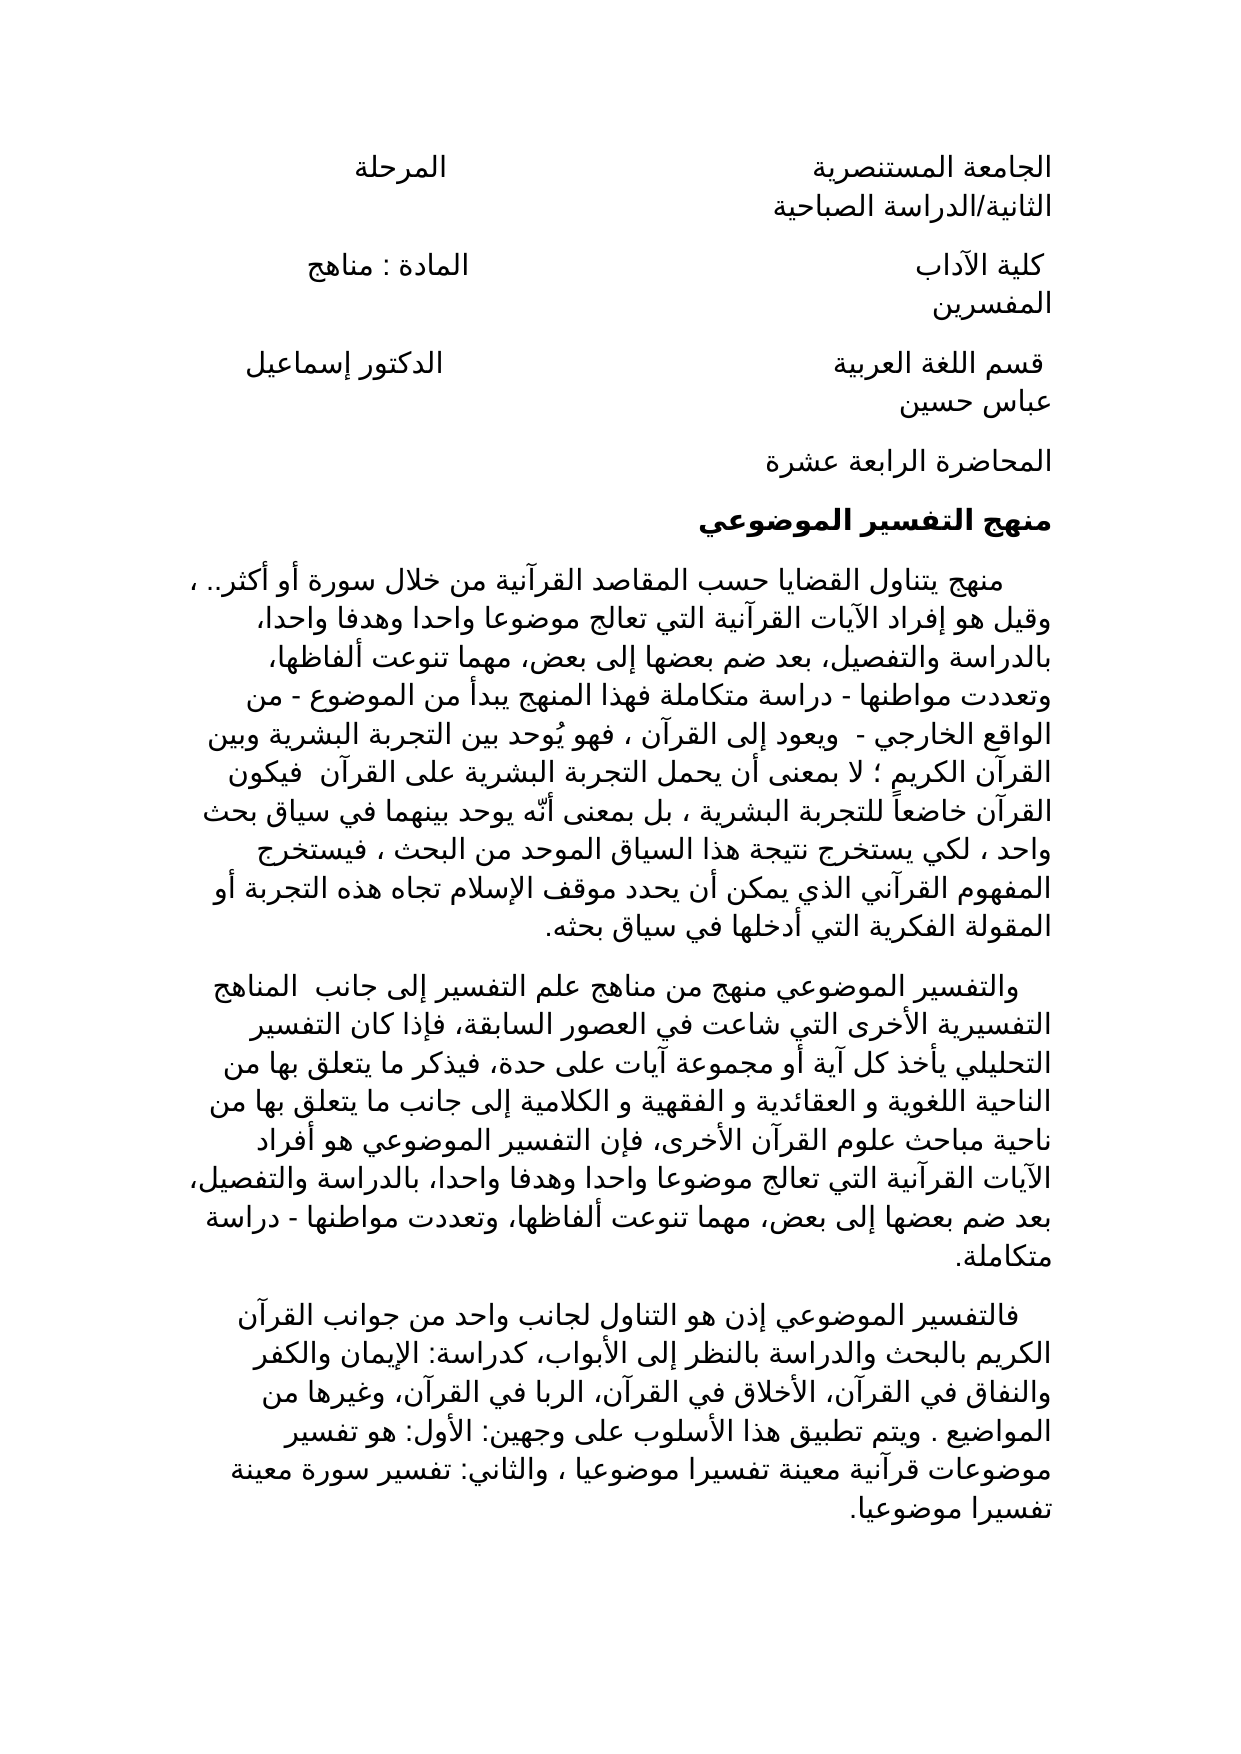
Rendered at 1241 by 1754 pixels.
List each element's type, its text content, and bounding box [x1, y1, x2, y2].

text والتفسير الموضوعي منهج من مناهج علم التفسير إلى جانب المناهج التفسيرية الأخرى التي شاعت في العصور السابقة، فإذا كان التفسير التحليلي يأخذ كل آية أو مجموعة آيات على حدة، فيذكر ما يتعلق بها من الناحية اللغوية و العقائدية و الفقهية و الكلامية إلى جانب ما يتعلق بها من ناحية مباحث علوم القرآن الأخرى، فإن التفسير الموضوعي هو أفراد الآيات القرآنية التي تعالج موضوعا واحدا وهدفا واحدا، بالدراسة والتفصيل، بعد ضم بعضها إلى بعض، مهما تنوعت ألفاظها، وتعددت مواطنها - دراسة متكاملة. [187, 969, 1053, 1272]
text المحاضرة الرابعة عشرة [187, 444, 1053, 477]
text كلية الآداب المادة : مناهج المفسرين [187, 248, 1053, 320]
text منهج يتناول القضايا حسب المقاصد القرآنية من خلال سورة أو أكثر.. ، وقيل هو إفراد الآيات القرآنية التي تعالج موضوعا واحدا وهدفا واحدا، بالدراسة والتفصيل، بعد ضم بعضها إلى بعض، مهما تنوعت ألفاظها، وتعددت مواطنها - دراسة متكاملة فهذا المنهج يبدأ من الموضوع - من الواقع الخارجي - ويعود إلى القرآن ، فهو يُوحد بين التجربة البشرية وبين القرآن الكريم ؛ لا بمعنى أن يحمل التجربة البشرية على القرآن فيكون القرآن خاضعاً للتجربة البشرية ، بل بمعنى أنّه يوحد بينهما في سياق بحث واحد ، لكي يستخرج نتيجة هذا السياق الموحد من البحث ، فيستخرج المفهوم القرآني الذي يمكن أن يحدد موقف الإسلام تجاه هذه التجربة أو المقولة الفكرية التي أدخلها في سياق بحثه. [187, 562, 1053, 943]
text منهج التفسير الموضوعي [187, 503, 1053, 537]
text فالتفسير الموضوعي إذن هو التناول لجانب واحد من جوانب القرآن الكريم بالبحث والدراسة بالنظر إلى الأبواب، كدراسة: الإيمان والكفر والنفاق في القرآن، الأخلاق في القرآن، الربا في القرآن، وغيرها من المواضيع . ويتم تطبيق هذا الأسلوب على وجهين: الأول: هو تفسير موضوعات قرآنية معينة تفسيرا موضوعيا ، والثاني: تفسير سورة معينة تفسيرا موضوعيا. [187, 1298, 1053, 1524]
text الجامعة المستنصرية المرحلة الثانية/الدراسة الصباحية [187, 150, 1053, 222]
text قسم اللغة العربية الدكتور إسماعيل عباس حسين [187, 346, 1053, 418]
